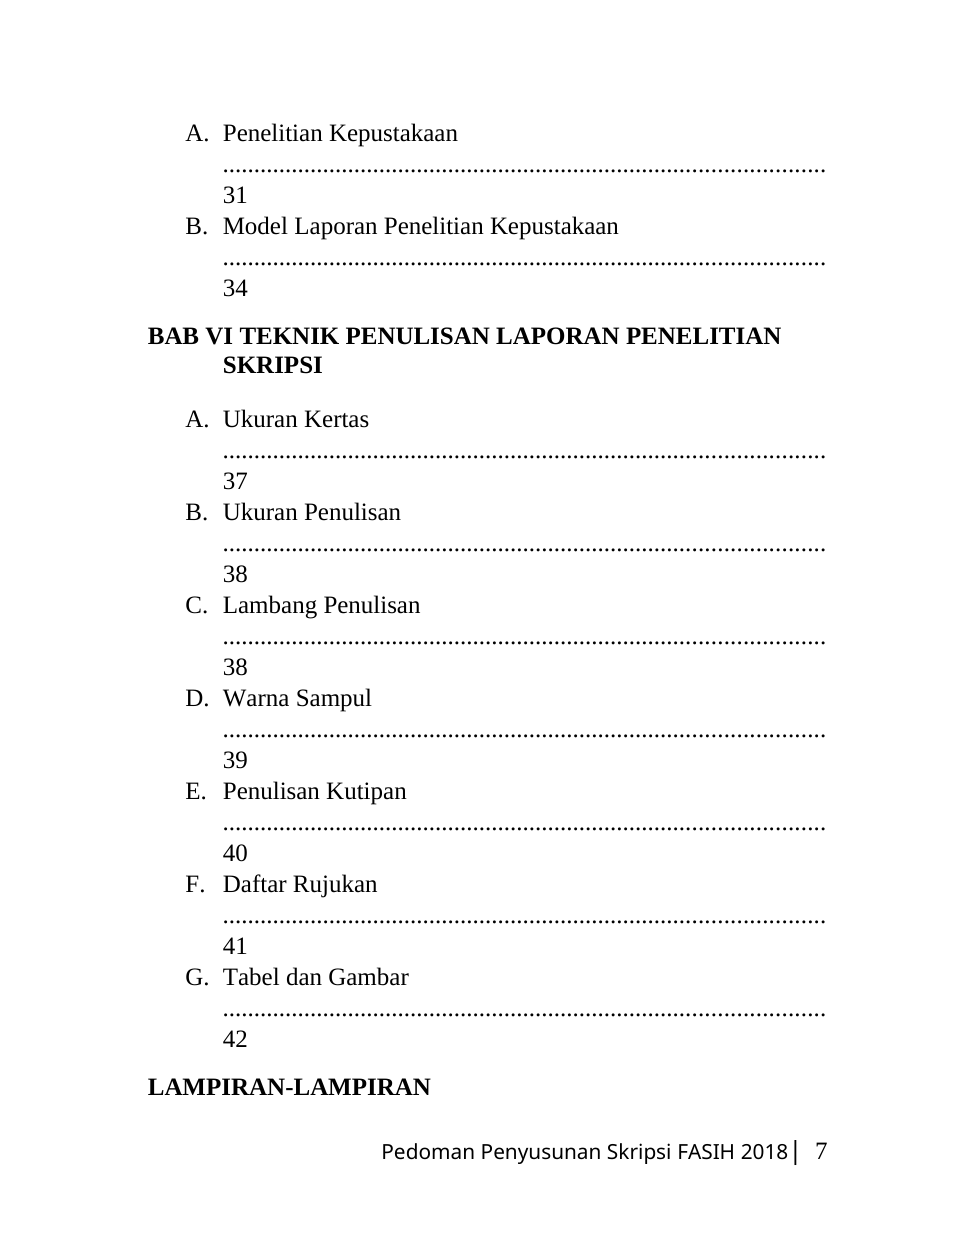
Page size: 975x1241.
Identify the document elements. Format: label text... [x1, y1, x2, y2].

list Daftar Rujukan 41 [185, 869, 827, 960]
list Ukuran Kertas 37 [185, 404, 827, 494]
text BAB VI TEKNIK PENULISAN LAPORAN PENELITIAN [148, 321, 827, 350]
list Penulisan Kutipan 40 [185, 776, 827, 867]
text LAMPIRAN-LAMPIRAN [148, 1072, 827, 1101]
list Ukuran Penulisan 38 [185, 497, 827, 588]
list Warna Sampul 39 [185, 683, 827, 774]
list Model Laporan Penelitian Kepustakaan 34 [185, 211, 827, 302]
list Penelitian Kepustakaan 31 [185, 118, 827, 209]
list Tabel dan Gambar 42 [185, 962, 827, 1053]
list SKRIPSI [223, 350, 827, 378]
list Lambang Penulisan 38 [185, 590, 827, 681]
